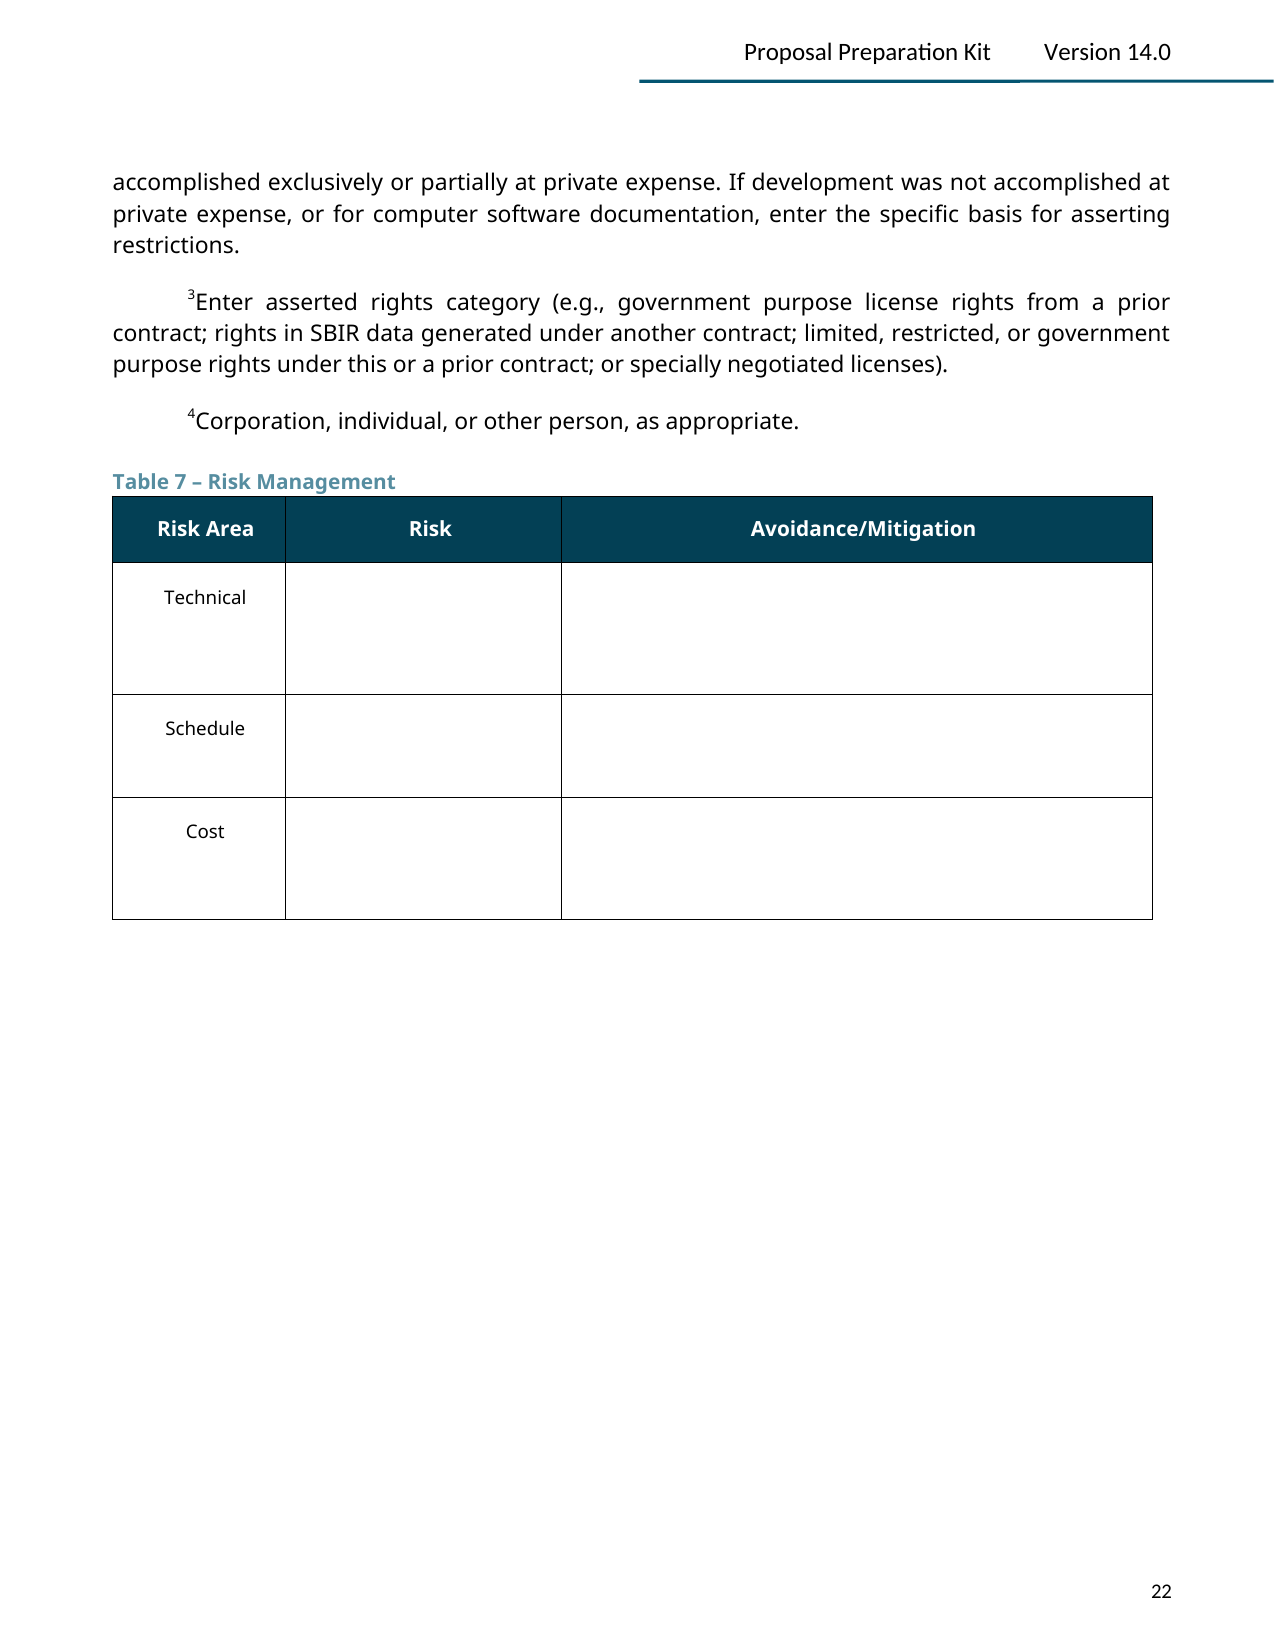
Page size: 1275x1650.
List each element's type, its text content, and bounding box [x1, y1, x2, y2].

table_cell Schedule [113, 695, 285, 797]
table_cell [562, 695, 1152, 797]
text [112, 166, 1172, 260]
table_cell [286, 563, 561, 693]
table_cell [562, 798, 1152, 919]
table_header Avoidance/Mitigation [562, 497, 1152, 562]
table_header Risk Area [113, 497, 285, 562]
table_cell [286, 695, 561, 797]
text 4Corporation, individual, or other person, as appropriate. [112, 404, 1172, 436]
text Table 7 – Risk Management [112, 467, 1172, 496]
table_cell Cost [113, 798, 285, 919]
table_cell [286, 798, 561, 919]
text 3Enter asserted rights category (e.g., government purpose license rights from a prior contract; rights in SBIR data generated under another contract; limited, restricted, or government purpose rights under this or a prior contract; or specially negotiated licenses). [112, 285, 1172, 379]
table_header Risk [286, 497, 561, 562]
table_cell [562, 563, 1152, 693]
table_cell Technical [113, 563, 285, 693]
